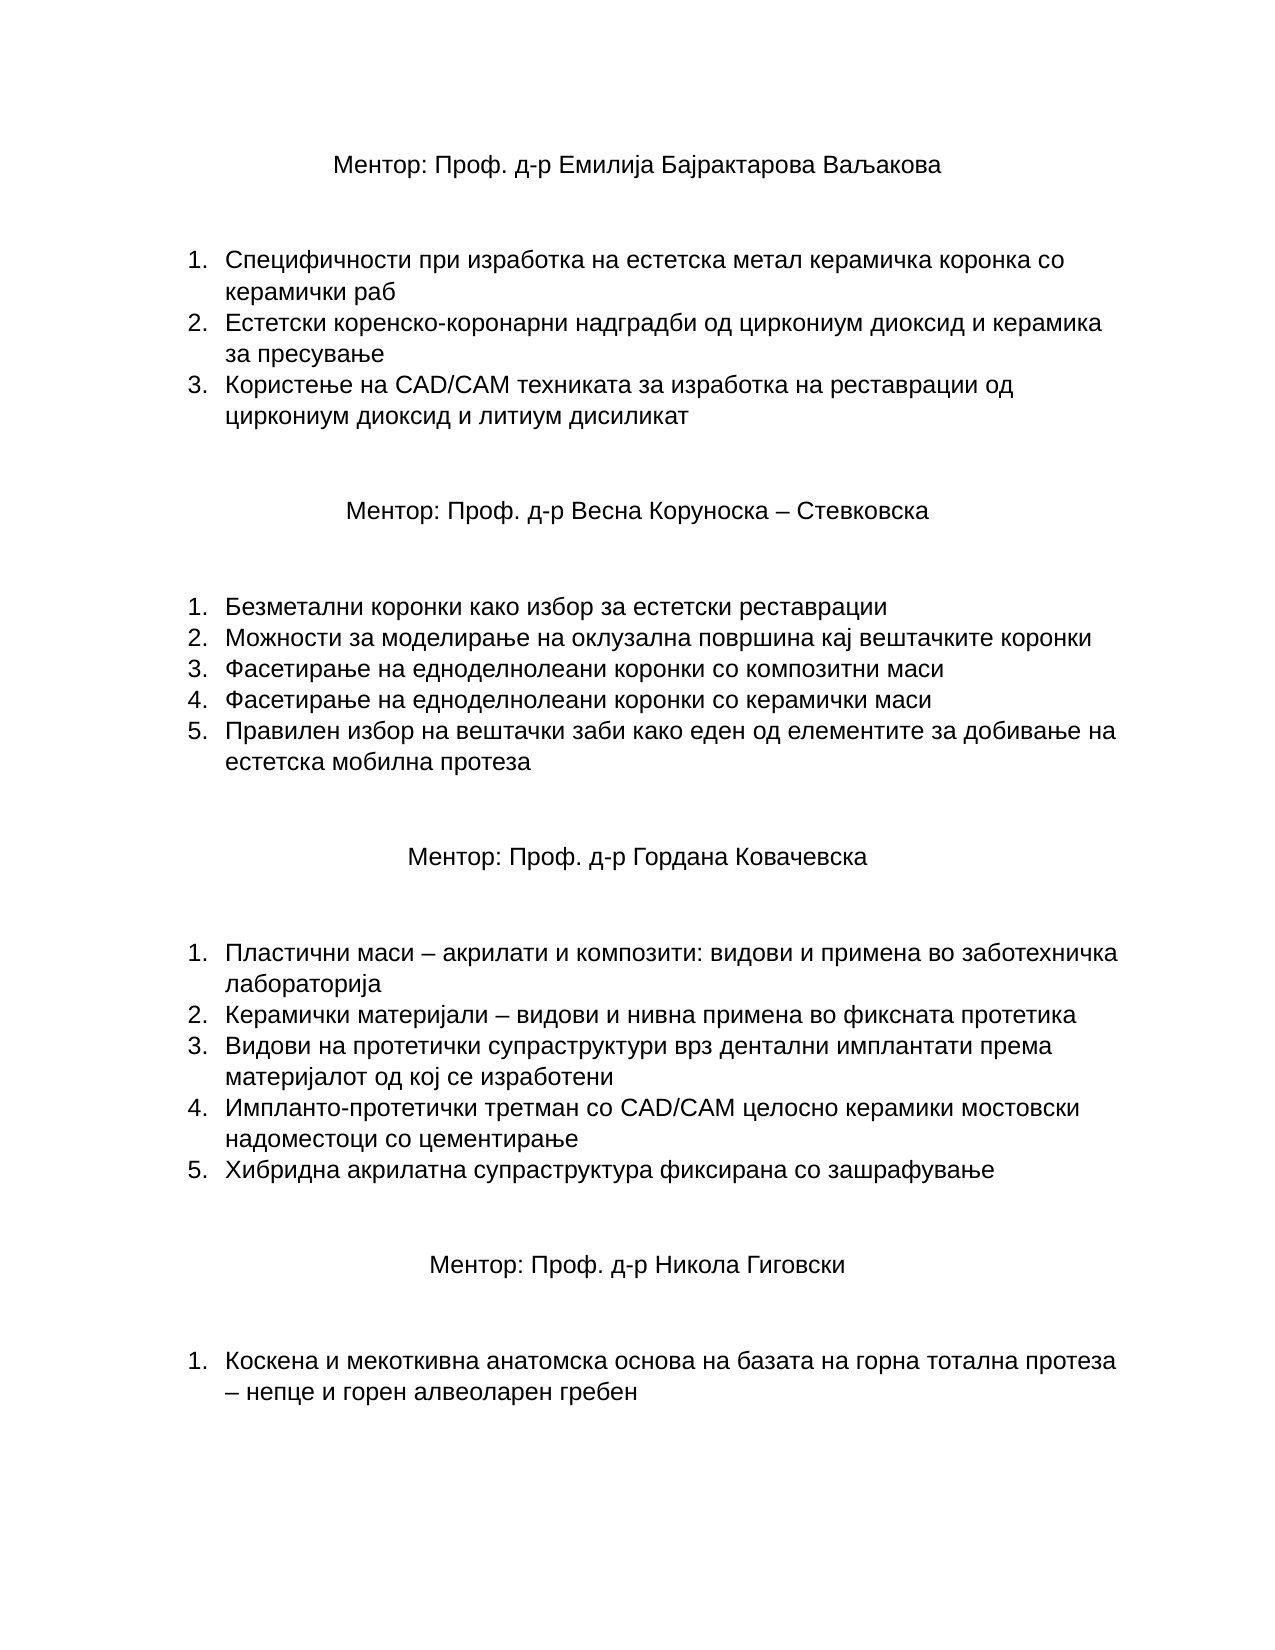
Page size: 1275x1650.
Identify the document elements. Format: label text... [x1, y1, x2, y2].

list Видови на протетички супраструктури врз дентални имплантати према материјалот од кој се изработени [187, 1031, 1125, 1090]
list Импланто-протетички третман со CAD/CAM целосно керамики мостовски надоместоци со цементирање [187, 1093, 1125, 1152]
text Ментор: Проф. д-р Емилија Бајрактарова Ваљакова [150, 150, 1125, 179]
list Фасетирање на едноделнолеани коронки со композитни маси [187, 653, 1125, 682]
list Коскена и мекоткивна анатомска основа на базата на горна тотална протеза – непце и горен алвеоларен гребен [187, 1346, 1125, 1405]
list Правилен избор на вештачки заби како еден од елементите за добивање на естетска мобилна протеза [187, 716, 1125, 775]
list Керамички материјали – видови и нивна примена во фиксната протетика [187, 999, 1125, 1028]
list Пластични маси – акрилати и композити: видови и примена во заботехничка лабораторија [187, 937, 1125, 997]
list Хибридна акрилатна супраструктура фиксирана со зашрафување [187, 1155, 1125, 1183]
text Ментор: Проф. д-р Весна Коруноска – Стевковска [150, 496, 1125, 525]
list Можности за моделирање на оклузална површина кај вештачките коронки [187, 622, 1125, 651]
text Ментор: Проф. д-р Никола Гиговски [150, 1250, 1125, 1279]
text Ментор: Проф. д-р Гордана Ковачевска [150, 842, 1125, 871]
list Фасетирање на едноделнолеани коронки со керамички маси [187, 684, 1125, 713]
list Естетски коренско-коронарни надградби од циркониум диоксид и керамика за пресување [187, 307, 1125, 367]
list Специфичности при изработка на естетска метал керамичка коронка со керамички раб [187, 245, 1125, 305]
list Користење на CAD/CAM техниката за изработка на реставрации од циркониум диоксид и литиум дисиликат [187, 369, 1125, 429]
list Безметални коронки како избор за естетски реставрации [187, 591, 1125, 620]
